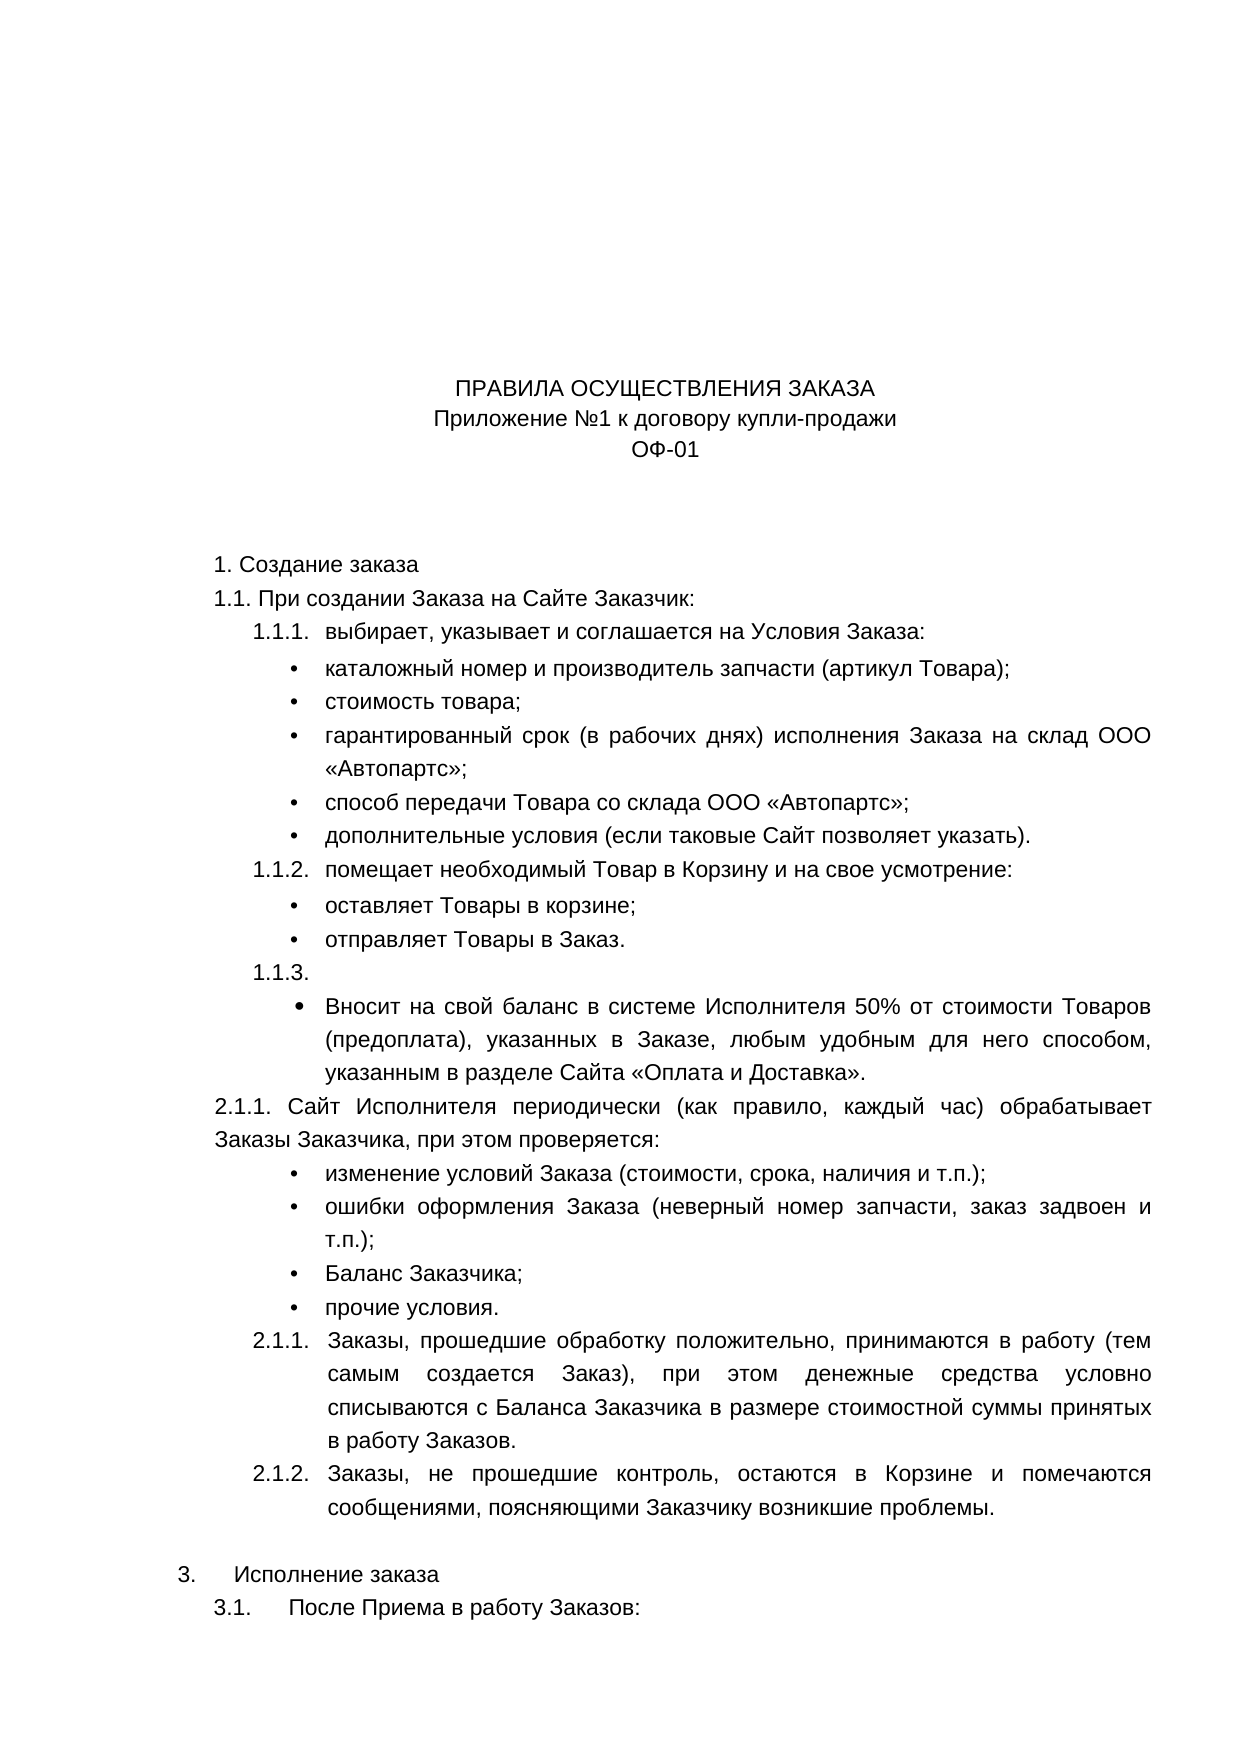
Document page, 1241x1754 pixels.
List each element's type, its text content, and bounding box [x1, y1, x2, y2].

list отправляет Товары в Заказ. [290, 926, 1152, 952]
list Баланс Заказчика; [290, 1260, 1152, 1286]
list Заказы, не прошедшие контроль, остаются в Корзине и помечаются сообщениями, поясняющими Заказчику возникшие проблемы. [252, 1460, 1152, 1520]
list выбирает, указывает и соглашается на Условия Заказа: [252, 618, 1152, 645]
list изменение условий Заказа (стоимости, срока, наличия и т.п.); [290, 1159, 1152, 1186]
list гарантированный срок (в рабочих днях) исполнения Заказа на склад ООО «Автопартс»; [290, 722, 1152, 781]
text Приложение №1 к договору купли-продажи [193, 405, 1137, 432]
list ошибки оформления Заказа (неверный номер запчасти, заказ задвоен и т.п.); [290, 1193, 1152, 1253]
list После Приема в работу Заказов: [213, 1594, 1152, 1621]
list способ передачи Товара со склада ООО «Автопартс»; [290, 789, 1152, 815]
list прочие условия. [290, 1294, 1152, 1320]
list Заказы, прошедшие обработку положительно, принимаются в работу (тем самым создается Заказ), при этом денежные средства условно списываются с Баланса Заказчика в размере стоимостной суммы принятых в работу Заказов. [252, 1327, 1152, 1453]
text 1.1.3. [252, 959, 1152, 986]
list Вносит на свой баланс в системе Исполнителя 50% от стоимости Товаров (предоплата), указанных в Заказе, любым удобным для него способом, указанным в разделе Сайта «Оплата и Доставка». [295, 993, 1152, 1086]
list Создание заказа [213, 551, 1152, 577]
text 2.1.1. Сайт Исполнителя периодически (как правило, каждый час) обрабатывает Заказы Заказчика, при этом проверяется: [214, 1093, 1152, 1152]
list При создании Заказа на Сайте Заказчик: [213, 585, 1152, 611]
text ПРАВИЛА ОСУЩЕСТВЛЕНИЯ ЗАКАЗА [193, 375, 1137, 401]
list каталожный номер и производитель запчасти (артикул Товара); [290, 655, 1152, 681]
list стоимость товара; [290, 688, 1152, 715]
list помещает необходимый Товар в Корзину и на свое усмотрение: [252, 856, 1152, 882]
list оставляет Товары в корзине; [290, 892, 1152, 918]
list дополнительные условия (если таковые Сайт позволяет указать). [290, 822, 1152, 849]
list Исполнение заказа [177, 1561, 1152, 1587]
text ОФ-01 [193, 436, 1137, 462]
